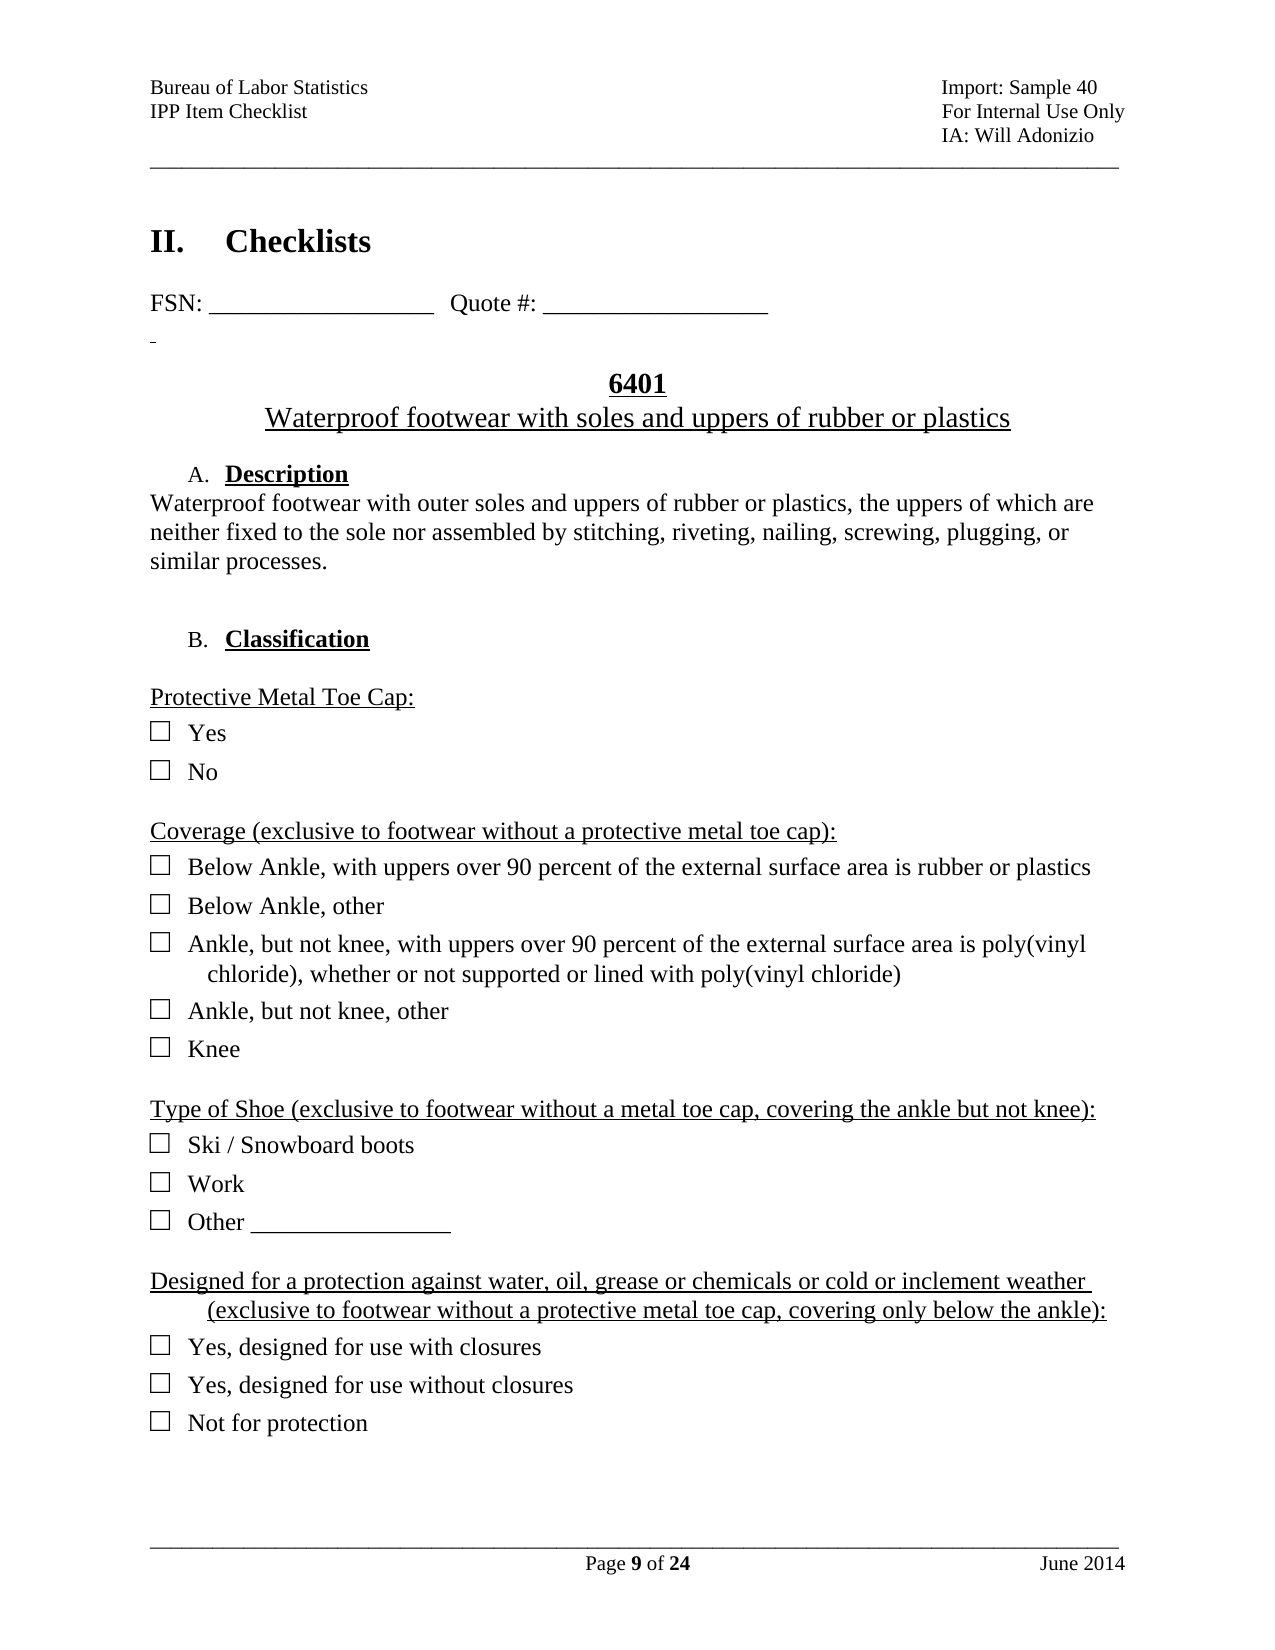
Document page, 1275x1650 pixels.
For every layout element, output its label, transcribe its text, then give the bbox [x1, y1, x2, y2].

text □ Below Ankle, other [150, 883, 1125, 921]
text □ Not for protection [150, 1400, 1125, 1439]
subtitle Description [187, 459, 1125, 488]
text Waterproof footwear with soles and uppers of rubber or plastics [150, 400, 1125, 434]
text □ No [150, 749, 1125, 787]
text □ Other ________________ [150, 1199, 1125, 1237]
text Waterproof footwear with outer soles and uppers of rubber or plastics, the uppers of which are neither fixed to the sole nor assembled by stitching, riveting, nailing, screwing, plugging, or similar processes. [150, 488, 1125, 574]
text □ Work [150, 1161, 1125, 1199]
subtitle Classification [187, 624, 1125, 653]
subtitle Checklists [150, 221, 1125, 259]
text □ Yes [150, 710, 1125, 749]
text □ Below Ankle, with uppers over 90 percent of the external surface area is rubber or plastics [150, 844, 1125, 883]
text □ Ski / Snowboard boots [149, 1122, 1125, 1161]
text FSN: __________________ Quote #: __________________ [150, 288, 1125, 317]
text □ Ankle, but not knee, with uppers over 90 percent of the external surface area is poly(vinyl chloride), whether or not supported or lined with poly(vinyl chloride) [150, 921, 1125, 988]
text Type of Shoe (exclusive to footwear without a metal toe cap, covering the ankle but not knee): [150, 1094, 1125, 1122]
text Coverage (exclusive to footwear without a protective metal toe cap): [150, 816, 1125, 844]
subtitle 6401 [150, 367, 1125, 400]
text □ Knee [150, 1027, 1125, 1065]
text □ Yes, designed for use without closures [150, 1362, 1125, 1400]
text Protective Metal Toe Cap: [150, 682, 1125, 710]
text □ Ankle, but not knee, other [150, 988, 1125, 1027]
text Designed for a protection against water, oil, grease or chemicals or cold or inclement weather (exclusive to footwear without a protective metal toe cap, covering only below the ankle): [150, 1266, 1125, 1324]
text □ Yes, designed for use with closures [150, 1324, 1125, 1362]
